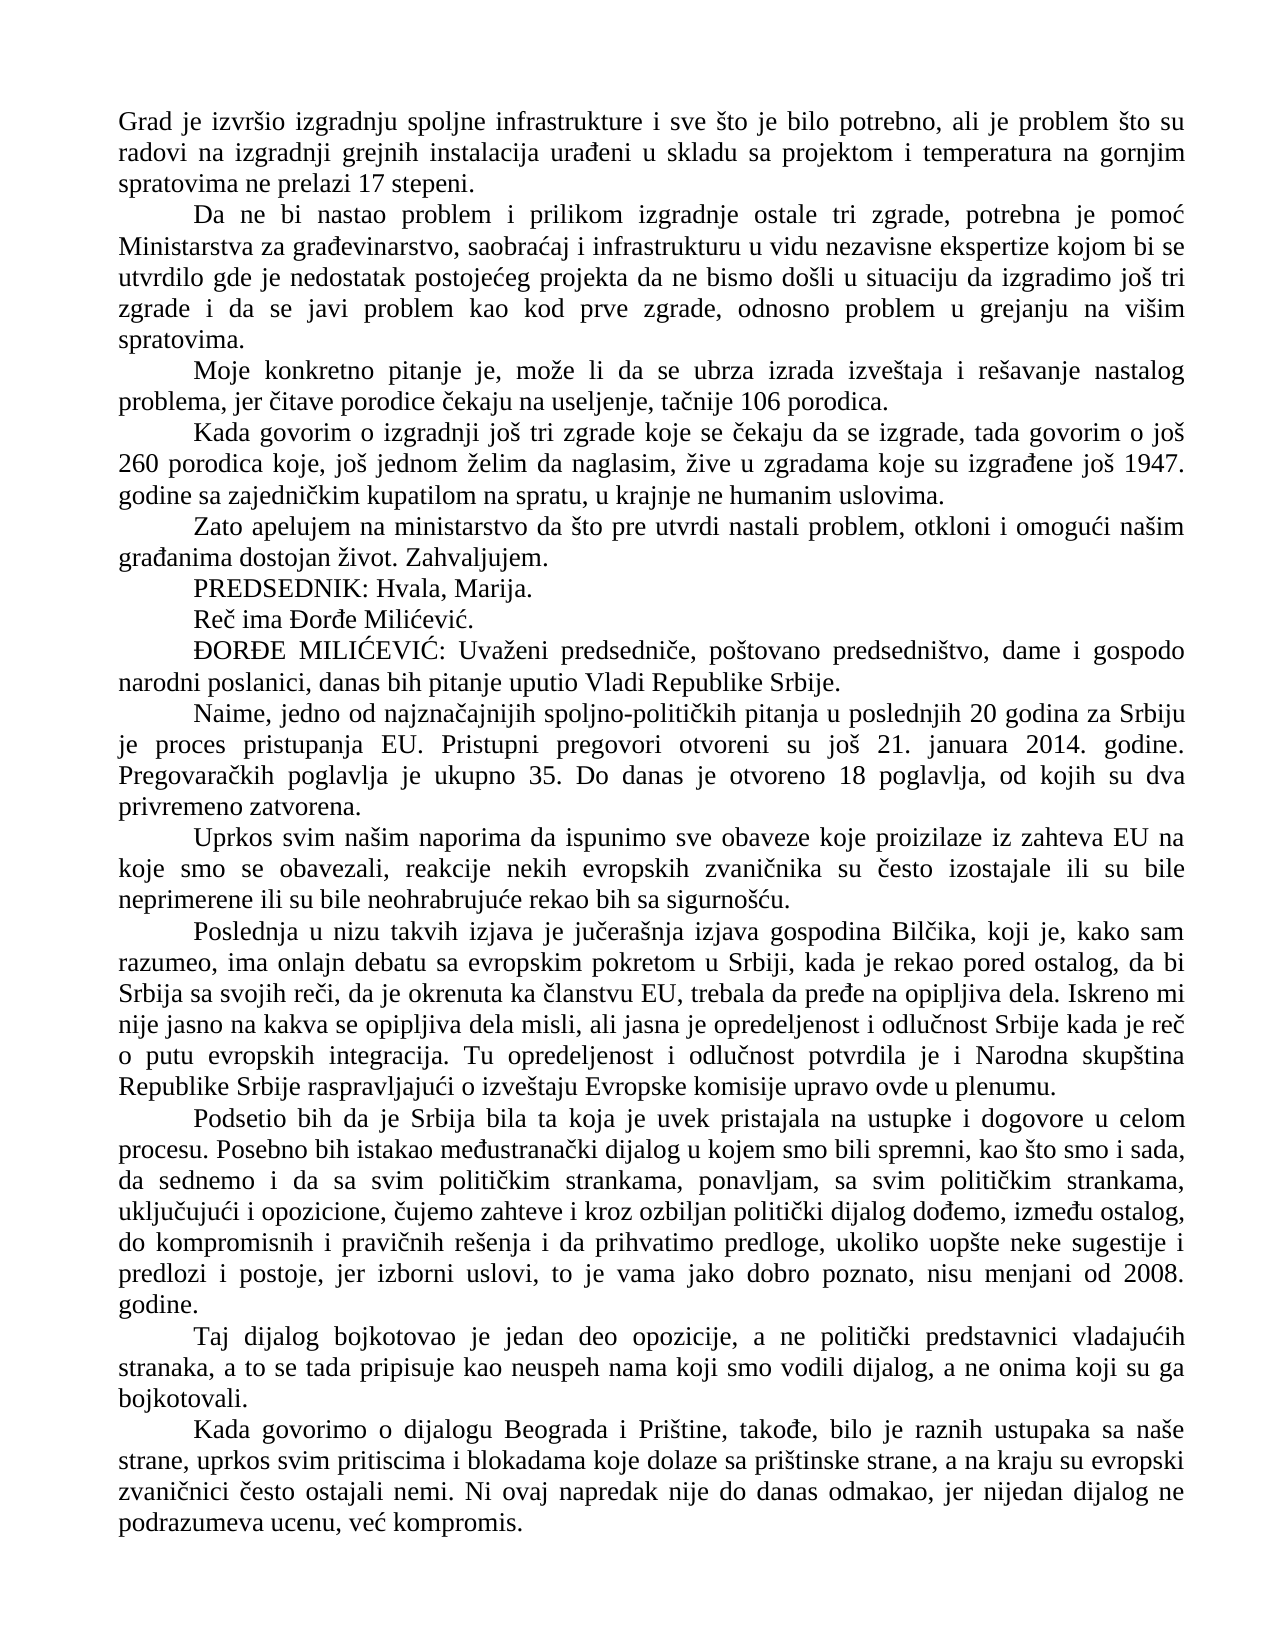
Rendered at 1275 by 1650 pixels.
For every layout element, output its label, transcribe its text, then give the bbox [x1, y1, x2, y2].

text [118, 105, 1186, 198]
text Taj dijalog bojkotovao je jedan deo opozicije, a ne politički predstavnici vladajućih stranaka, a to se tada pripisuje kao neuspeh nama koji smo vodili dijalog, a ne onima koji su ga bojkotovali. [118, 1320, 1186, 1413]
text Poslednja u nizu takvih izjava je jučerašnja izjava gospodina Bilčika, koji je, kako sam razumeo, ima onlajn debatu sa evropskim pokretom u Srbiji, kada je rekao pored ostalog, da bi Srbija sa svojih reči, da je okrenuta ka članstvu EU, trebala da pređe na opipljiva dela. Iskreno mi nije jasno na kakva se opipljiva dela misli, ali jasna je opredeljenost i odlučnost Srbije kada je reč o putu evropskih integracija. Tu opredeljenost i odlučnost potvrdila je i Narodna skupština Republike Srbije raspravljajući o izveštaju Evropske komisije upravo ovde u plenumu. [118, 915, 1186, 1102]
text PREDSEDNIK: Hvala, Marija. [118, 572, 1186, 603]
text Da ne bi nastao problem i prilikom izgradnje ostale tri zgrade, potrebna je pomoć Ministarstva za građevinarstvo, saobraćaj i infrastrukturu u vidu nezavisne ekspertize kojom bi se utvrdilo gde je nedostatak postojećeg projekta da ne bismo došli u situaciju da izgradimo još tri zgrade i da se javi problem kao kod prve zgrade, odnosno problem u grejanju na višim spratovima. [118, 198, 1186, 354]
text Kada govorimo o dijalogu Beograda i Prištine, takođe, bilo je raznih ustupaka sa naše strane, uprkos svim pritiscima i blokadama koje dolaze sa prištinske strane, a na kraju su evropski zvaničnici često ostajali nemi. Ni ovaj napredak nije do danas odmakao, jer nijedan dijalog ne podrazumeva ucenu, već kompromis. [118, 1413, 1186, 1538]
text ĐORĐE MILIĆEVIĆ: Uvaženi predsedniče, poštovano predsedništvo, dame i gospodo narodni poslanici, danas bih pitanje uputio Vladi Republike Srbije. [118, 634, 1186, 697]
text Kada govorim o izgradnji još tri zgrade koje se čekaju da se izgrade, tada govorim o još 260 porodica koje, još jednom želim da naglasim, žive u zgradama koje su izgrađene još 1947. godine sa zajedničkim kupatilom na spratu, u krajnje ne humanim uslovima. [118, 416, 1186, 510]
text Moje konkretno pitanje je, može li da se ubrza izrada izveštaja i rešavanje nastalog problema, jer čitave porodice čekaju na useljenje, tačnije 106 porodica. [118, 354, 1186, 416]
text Naime, jedno od najznačajnijih spoljno-političkih pitanja u poslednjih 20 godina za Srbiju je proces pristupanja EU. Pristupni pregovori otvoreni su još 21. januara 2014. godine. Pregovaračkih poglavlja je ukupno 35. Do danas je otvoreno 18 poglavlja, od kojih su dva privremeno zatvorena. [118, 697, 1186, 821]
text Zato apelujem na ministarstvo da što pre utvrdi nastali problem, otkloni i omogući našim građanima dostojan život. Zahvaljujem. [118, 510, 1186, 572]
text Podsetio bih da je Srbija bila ta koja je uvek pristajala na ustupke i dogovore u celom procesu. Posebno bih istakao međustranački dijalog u kojem smo bili spremni, kao što smo i sada, da sednemo i da sa svim političkim strankama, ponavljam, sa svim političkim strankama, uključujući i opozicione, čujemo zahteve i kroz ozbiljan politički dijalog dođemo, između ostalog, do kompromisnih i pravičnih rešenja i da prihvatimo predloge, ukoliko uopšte neke sugestije i predlozi i postoje, jer izborni uslovi, to je vama jako dobro poznato, nisu menjani od 2008. godine. [118, 1102, 1186, 1320]
text Uprkos svim našim naporima da ispunimo sve obaveze koje proizilaze iz zahteva EU na koje smo se obavezali, reakcije nekih evropskih zvaničnika su često izostajale ili su bile neprimerene ili su bile neohrabrujuće rekao bih sa sigurnošću. [118, 821, 1186, 915]
text Reč ima Đorđe Milićević. [118, 603, 1186, 634]
